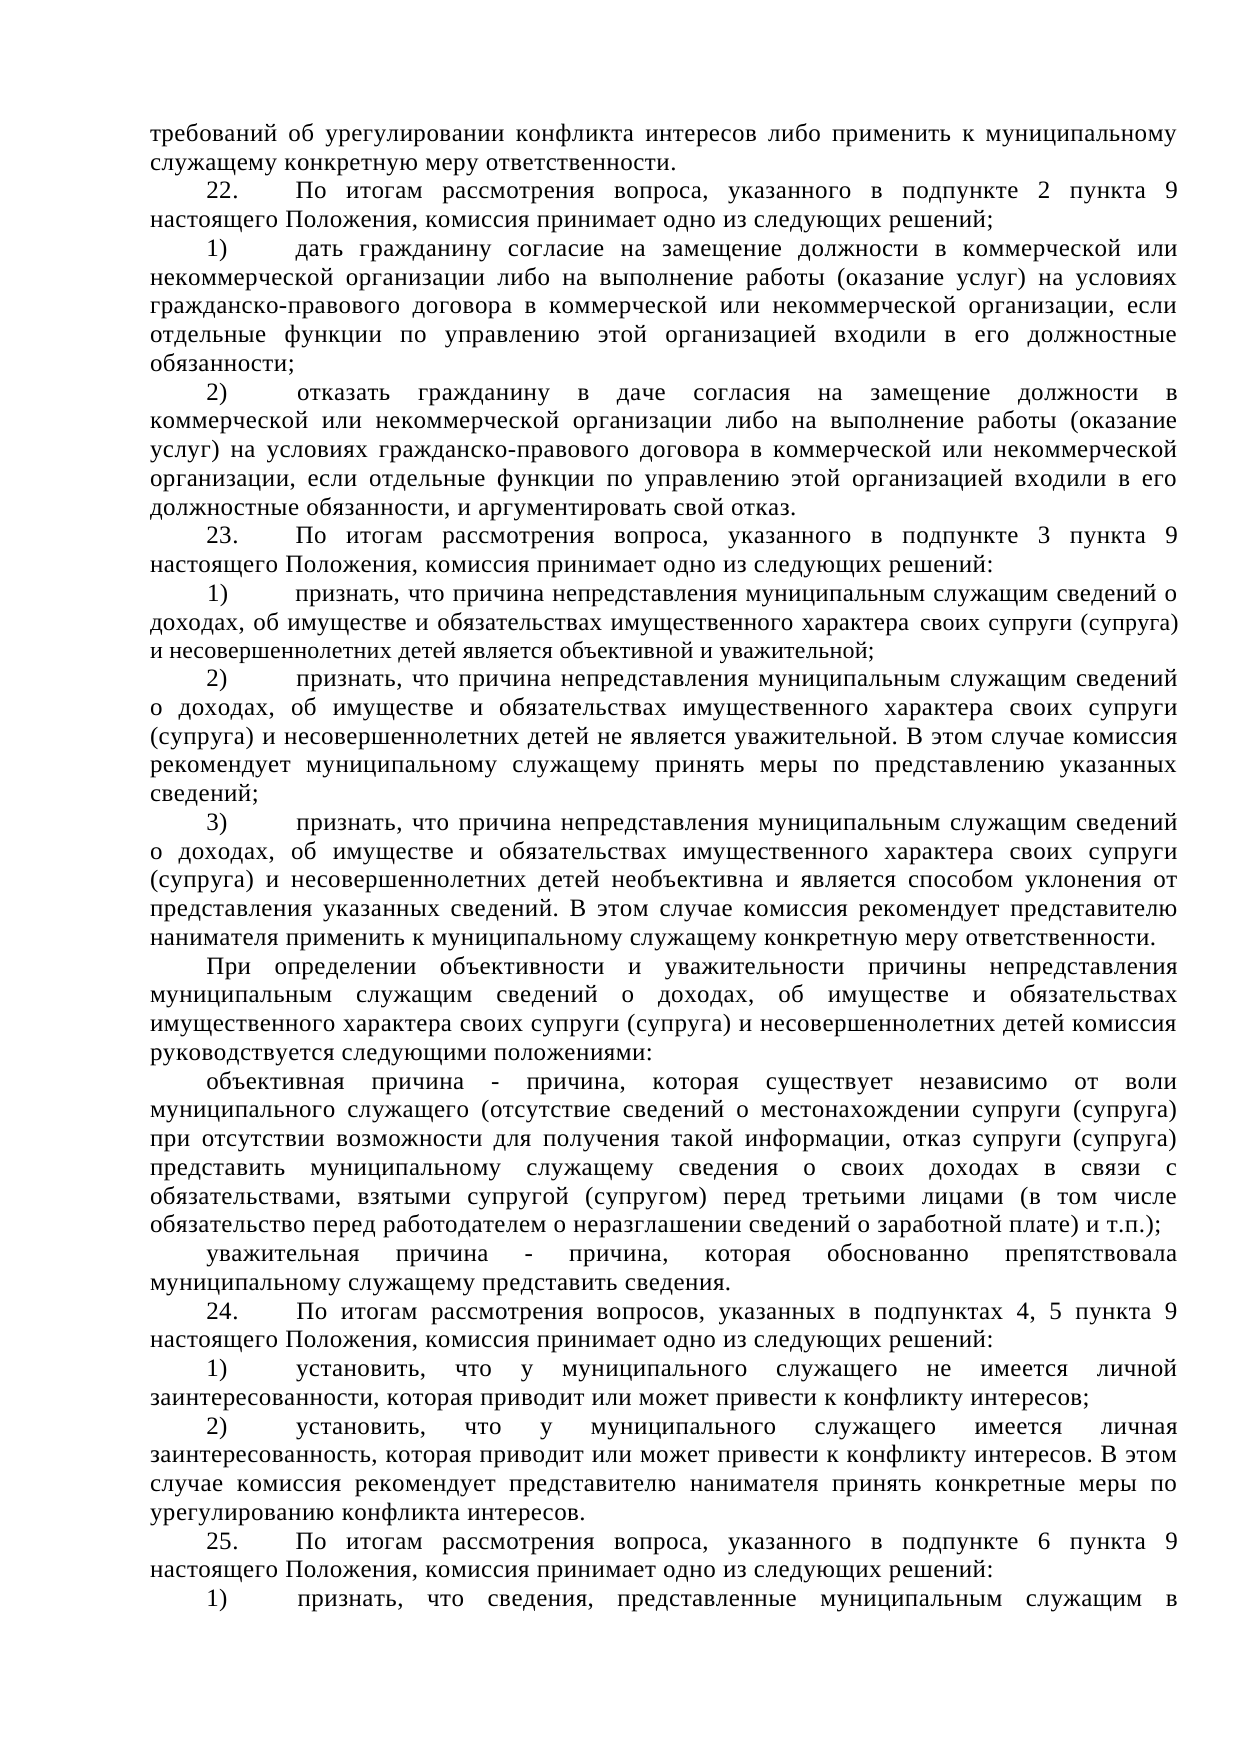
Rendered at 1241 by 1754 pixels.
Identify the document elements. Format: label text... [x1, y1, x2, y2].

list По итогам рассмотрения вопросов, указанных в подпунктах 4, 5 пункта 9 настоящего Положения, комиссия принимает одно из следующих решений: [150, 1296, 1179, 1353]
text объективная причина - причина, которая существует независимо от воли муниципального служащего (отсутствие сведений о местонахождении супруги (супруга) при отсутствии возможности для получения такой информации, отказ супруги (супруга) представить муниципальному служащему сведения о своих доходах в связи с обязательствами, взятыми супругой (супругом) перед третьими лицами (в том числе обязательство перед работодателем о неразглашении сведений о заработной плате) и т.п.); [150, 1066, 1179, 1238]
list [150, 118, 1179, 176]
list дать гражданину согласие на замещение должности в коммерческой или некоммерческой организации либо на выполнение работы (оказание услуг) на условиях гражданско-правового договора в коммерческой или некоммерческой организации, если отдельные функции по управлению этой организацией входили в его должностные обязанности; [150, 233, 1179, 377]
list По итогам рассмотрения вопроса, указанного в подпункте 2 пункта 9 настоящего Положения, комиссия принимает одно из следующих решений; [150, 176, 1179, 233]
list отказать гражданину в даче согласия на замещение должности в коммерческой или некоммерческой организации либо на выполнение работы (оказание услуг) на условиях гражданско-правового договора в коммерческой или некоммерческой организации, если отдельные функции по управлению этой организацией входили в его должностные обязанности, и аргументировать свой отказ. [150, 377, 1179, 521]
list признать, что причина непредставления муниципальным служащим сведений о доходах, об имуществе и обязательствах имущественного характера своих супруги (супруга) и несовершеннолетних детей не является уважительной. В этом случае комиссия рекомендует муниципальному служащему принять меры по представлению указанных сведений; [150, 663, 1179, 807]
list установить, что у муниципального служащего имеется личная заинтересованность, которая приводит или может привести к конфликту интересов. В этом случае комиссия рекомендует представителю нанимателя принять конкретные меры по урегулированию конфликта интересов. [150, 1411, 1179, 1526]
list признать, что причина непредставления муниципальным служащим сведений о доходах, об имуществе и обязательствах имущественного характера своих супруги (супруга) и несовершеннолетних детей необъективна и является способом уклонения от представления указанных сведений. В этом случае комиссия рекомендует представителю нанимателя применить к муниципальному служащему конкретную меру ответственности. [150, 807, 1179, 951]
list признать, что причина непредставления муниципальным служащим сведений о доходах, об имуществе и обязательствах имущественного характера своих супруги (супруга) и несовершеннолетних детей является объективной и уважительной; [150, 578, 1179, 663]
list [150, 1583, 1179, 1612]
text При определении объективности и уважительности причины непредставления муниципальным служащим сведений о доходах, об имуществе и обязательствах имущественного характера своих супруги (супруга) и несовершеннолетних детей комиссия руководствуется следующими положениями: [150, 951, 1179, 1066]
list установить, что у муниципального служащего не имеется личной заинтересованности, которая приводит или может привести к конфликту интересов; [150, 1353, 1179, 1411]
text уважительная причина - причина, которая обоснованно препятствовала муниципальному служащему представить сведения. [150, 1238, 1179, 1296]
list По итогам рассмотрения вопроса, указанного в подпункте 3 пункта 9 настоящего Положения, комиссия принимает одно из следующих решений: [150, 521, 1179, 578]
list По итогам рассмотрения вопроса, указанного в подпункте 6 пункта 9 настоящего Положения, комиссия принимает одно из следующих решений: [150, 1526, 1179, 1583]
